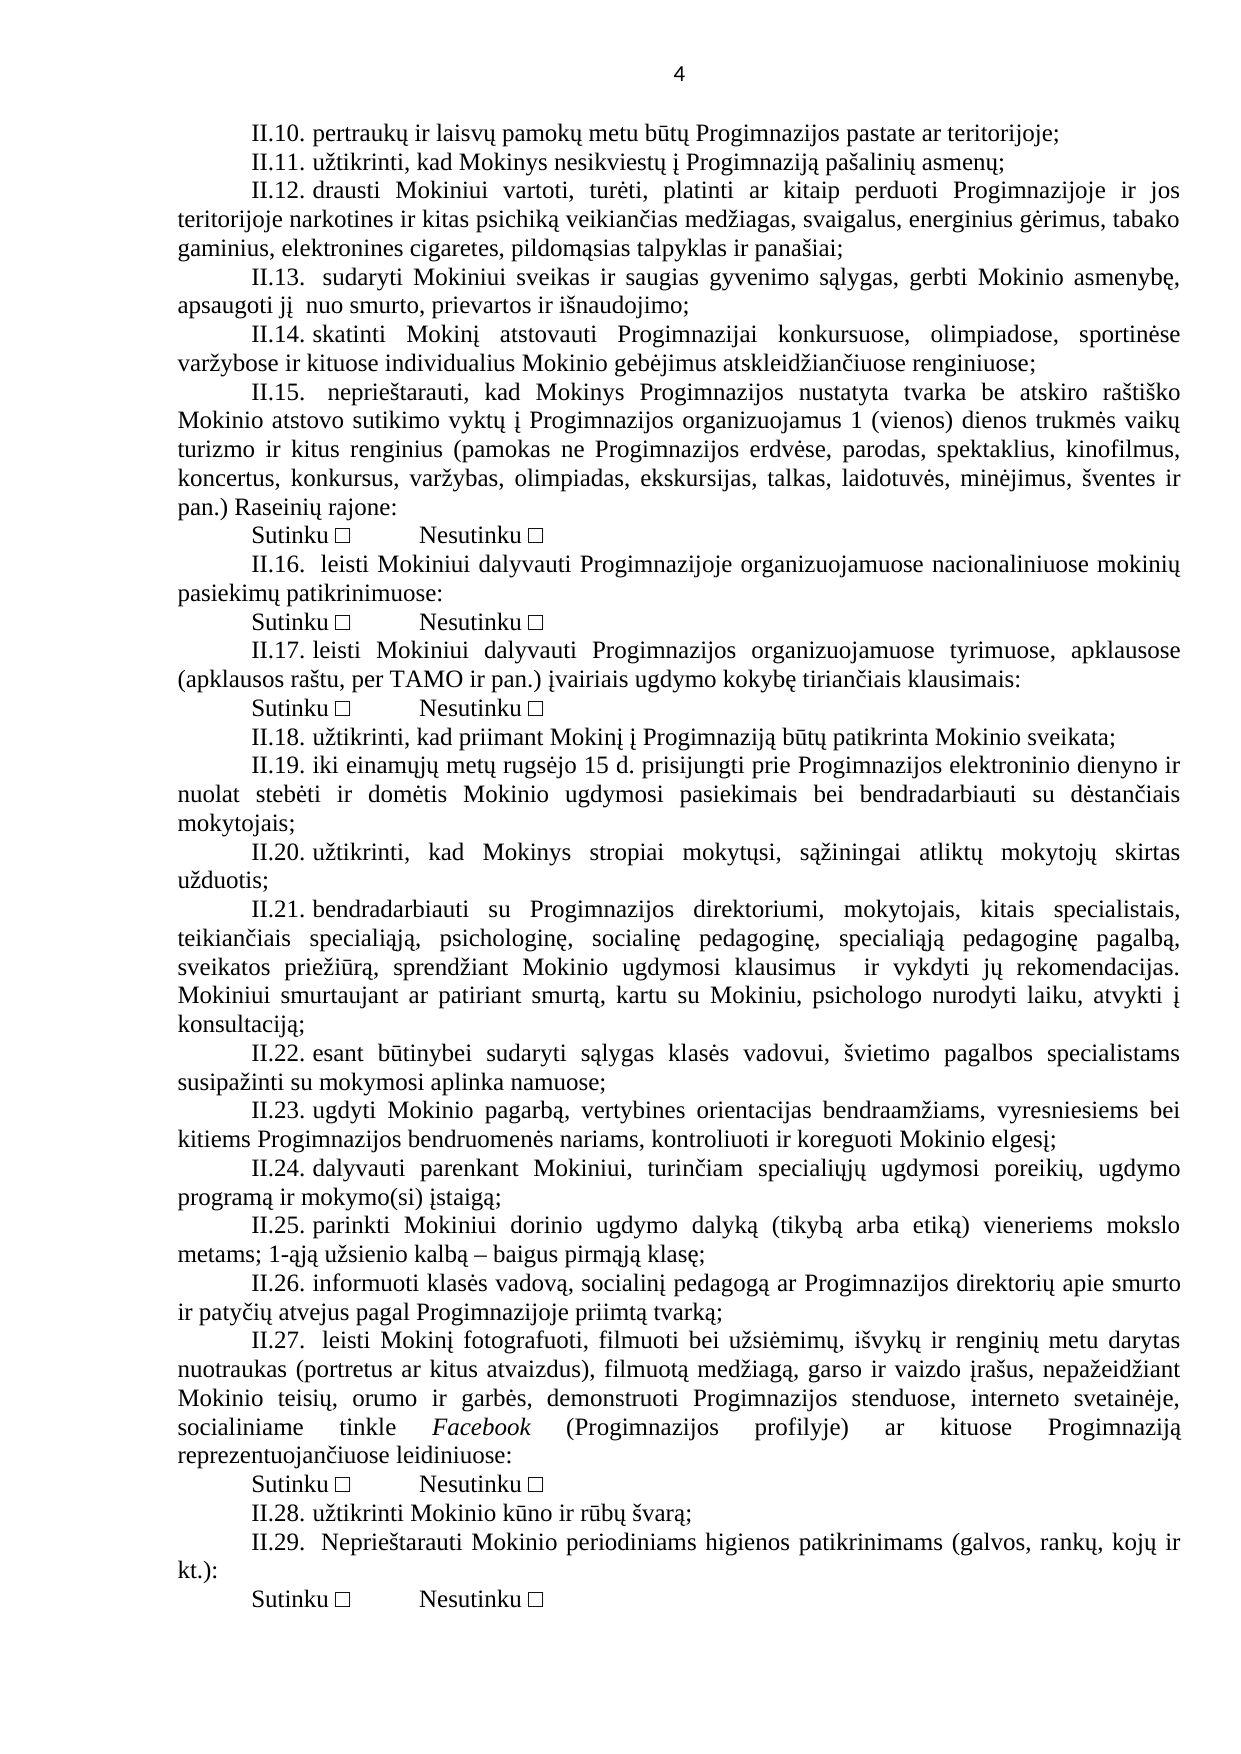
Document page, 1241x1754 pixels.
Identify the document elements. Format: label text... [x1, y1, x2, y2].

list užtikrinti Mokinio kūno ir rūbų švarą; [177, 1498, 1181, 1527]
list skatinti Mokinį atstovauti Progimnazijai konkursuose, olimpiadose, sportinėse varžybose ir kituose individualius Mokinio gebėjimus atskleidžiančiuose renginiuose; [177, 319, 1181, 377]
list leisti Mokiniui dalyvauti Progimnazijoje organizuojamuose nacionaliniuose mokinių pasiekimų patikrinimuose: [177, 549, 1181, 607]
list užtikrinti, kad Mokinys nesikviestų į Progimnaziją pašalinių asmenų; [177, 147, 1181, 176]
list iki einamųjų metų rugsėjo 15 d. prisijungti prie Progimnazijos elektroninio dienyno ir nuolat stebėti ir domėtis Mokinio ugdymosi pasiekimais bei bendradarbiauti su dėstančiais mokytojais; [177, 751, 1181, 837]
list esant būtinybei sudaryti sąlygas klasės vadovui, švietimo pagalbos specialistams susipažinti su mokymosi aplinka namuose; [177, 1038, 1181, 1096]
text Sutinku □ Nesutinku □ [177, 1469, 1181, 1498]
list parinkti Mokiniui dorinio ugdymo dalyką (tikybą arba etiką) vieneriems mokslo metams; 1-ąją užsienio kalbą – baigus pirmąją klasę; [177, 1211, 1181, 1268]
list informuoti klasės vadovą, socialinį pedagogą ar Progimnazijos direktorių apie smurto ir patyčių atvejus pagal Progimnazijoje priimtą tvarką; [177, 1268, 1181, 1326]
list Neprieštarauti Mokinio periodiniams higienos patikrinimams (galvos, rankų, kojų ir kt.): [177, 1527, 1181, 1584]
list sudaryti Mokiniui sveikas ir saugias gyvenimo sąlygas, gerbti Mokinio asmenybę, apsaugoti jį nuo smurto, prievartos ir išnaudojimo; [177, 262, 1181, 319]
list leisti Mokiniui dalyvauti Progimnazijos organizuojamuose tyrimuose, apklausose (apklausos raštu, per TAMO ir pan.) įvairiais ugdymo kokybę tiriančiais klausimais: [177, 636, 1181, 693]
list Sutinku □ Nesutinku □ [177, 521, 1181, 549]
list bendradarbiauti su Progimnazijos direktoriumi, mokytojais, kitais specialistais, teikiančiais specialiąją, psichologinę, socialinę pedagoginę, specialiąją pedagoginę pagalbą, sveikatos priežiūrą, sprendžiant Mokinio ugdymosi klausimus ir vykdyti jų rekomendacijas. Mokiniui smurtaujant ar patiriant smurtą, kartu su Mokiniu, psichologo nurodyti laiku, atvykti į konsultaciją; [177, 894, 1181, 1038]
list ugdyti Mokinio pagarbą, vertybines orientacijas bendraamžiams, vyresniesiems bei kitiems Progimnazijos bendruomenės nariams, kontroliuoti ir koreguoti Mokinio elgesį; [177, 1096, 1181, 1153]
list užtikrinti, kad Mokinys stropiai mokytųsi, sąžiningai atliktų mokytojų skirtas užduotis; [177, 837, 1181, 894]
list neprieštarauti, kad Mokinys Progimnazijos nustatyta tvarka be atskiro raštiško Mokinio atstovo sutikimo vyktų į Progimnazijos organizuojamus 1 (vienos) dienos trukmės vaikų turizmo ir kitus renginius (pamokas ne Progimnazijos erdvėse, parodas, spektaklius, kinofilmus, koncertus, konkursus, varžybas, olimpiadas, ekskursijas, talkas, laidotuvės, minėjimus, šventes ir pan.) Raseinių rajone: [177, 377, 1181, 521]
list drausti Mokiniui vartoti, turėti, platinti ar kitaip perduoti Progimnazijoje ir jos teritorijoje narkotines ir kitas psichiką veikiančias medžiagas, svaigalus, energinius gėrimus, tabako gaminius, elektronines cigaretes, pildomąsias talpyklas ir panašiai; [177, 176, 1181, 262]
list Sutinku □ Nesutinku □ [177, 1584, 1181, 1613]
list Sutinku □ Nesutinku □ [177, 607, 1181, 636]
list dalyvauti parenkant Mokiniui, turinčiam specialiųjų ugdymosi poreikių, ugdymo programą ir mokymo(si) įstaigą; [177, 1153, 1181, 1211]
list leisti Mokinį fotografuoti, filmuoti bei užsiėmimų, išvykų ir renginių metu darytas nuotraukas (portretus ar kitus atvaizdus), filmuotą medžiagą, garso ir vaizdo įrašus, nepažeidžiant Mokinio teisių, orumo ir garbės, demonstruoti Progimnazijos stenduose, interneto svetainėje, socialiniame tinkle Facebook (Progimnazijos profilyje) ar kituose Progimnaziją reprezentuojančiuose leidiniuose: [177, 1326, 1181, 1469]
list užtikrinti, kad priimant Mokinį į Progimnaziją būtų patikrinta Mokinio sveikata; [177, 722, 1181, 751]
list pertraukų ir laisvų pamokų metu būtų Progimnazijos pastate ar teritorijoje; [177, 118, 1181, 147]
list Sutinku □ Nesutinku □ [177, 693, 1181, 722]
